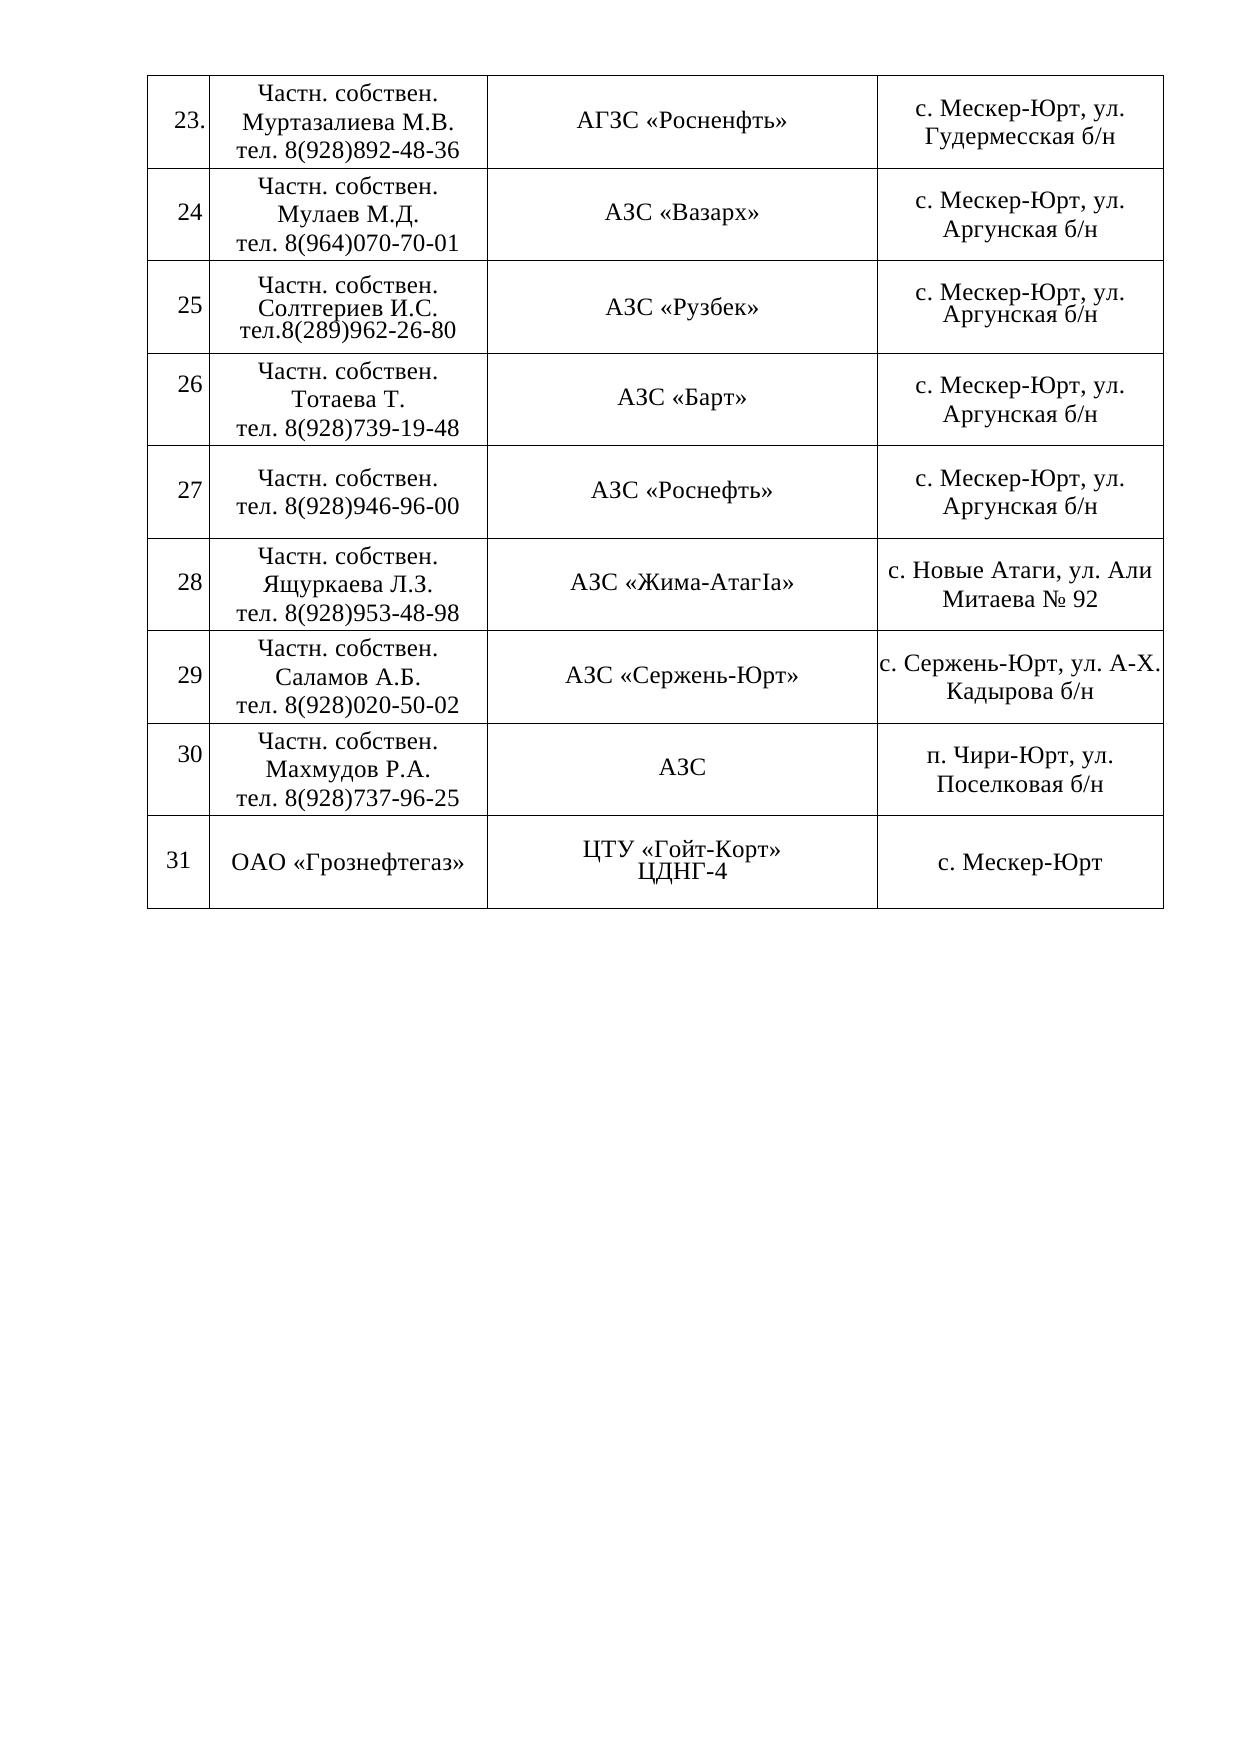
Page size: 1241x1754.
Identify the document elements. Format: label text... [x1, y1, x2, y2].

table_cell ОАО «Грознефтегаз» [210, 816, 487, 907]
table_cell АЗС «Жима-АтагIа» [488, 539, 877, 630]
table_cell Частн. собствен. Тотаева Т. тел. 8(928)739-19-48 [210, 354, 487, 445]
table_cell Частн. собствен. Мулаев М.Д. тел. 8(964)070-70-01 [210, 169, 487, 260]
table_cell АЗС «Вазарх» [488, 169, 877, 260]
table_cell Частн. собствен. Махмудов Р.А. тел. 8(928)737-96-25 [210, 724, 487, 815]
table_cell 26 [148, 354, 209, 445]
table_cell 24 [148, 169, 209, 260]
table_cell АГЗС «Росненфть» [488, 76, 877, 167]
table_cell АЗС [488, 724, 877, 815]
table_cell с. Мескер-Юрт, ул. Аргунская б/н [878, 354, 1163, 445]
table_cell с. Мескер-Юрт, ул. Аргунская б/н [878, 261, 1163, 352]
table_cell 27 [148, 446, 209, 537]
table_cell Частн. собствен. Саламов А.Б. тел. 8(928)020-50-02 [210, 631, 487, 722]
table_cell 23. [148, 76, 209, 167]
table_cell Частн. собствен. Ящуркаева Л.З. тел. 8(928)953-48-98 [210, 539, 487, 630]
table_cell ЦТУ «Гойт-Корт» ЦДНГ-4 [488, 816, 877, 907]
table_cell Частн. собствен. Солтгериев И.С. тел.8(289)962-26-80 [210, 261, 487, 352]
table_cell 29 [148, 631, 209, 722]
table_cell с. Мескер-Юрт, ул. Аргунская б/н [878, 446, 1163, 537]
table_cell с. Мескер-Юрт [878, 816, 1163, 907]
table_cell 28 [148, 539, 209, 630]
table_cell с. Мескер-Юрт, ул. Гудермесская б/н [878, 76, 1163, 167]
table_cell 31 [148, 816, 209, 907]
table_cell с. Сержень-Юрт, ул. А-Х. Кадырова б/н [878, 631, 1163, 722]
table_cell 30 [148, 724, 209, 815]
table_cell с. Новые Атаги, ул. Али Митаева № 92 [878, 539, 1163, 630]
table_cell АЗС «Барт» [488, 354, 877, 445]
table_cell АЗС «Роснефть» [488, 446, 877, 537]
table_cell п. Чири-Юрт, ул. Поселковая б/н [878, 724, 1163, 815]
table_cell с. Мескер-Юрт, ул. Аргунская б/н [878, 169, 1163, 260]
table_cell АЗС «Рузбек» [488, 261, 877, 352]
table_cell Частн. собствен. Муртазалиева М.В. тел. 8(928)892-48-36 [210, 76, 487, 167]
table_cell 25 [148, 261, 209, 352]
table_cell Частн. собствен. тел. 8(928)946-96-00 [210, 446, 487, 537]
table_cell АЗС «Сержень-Юрт» [488, 631, 877, 722]
